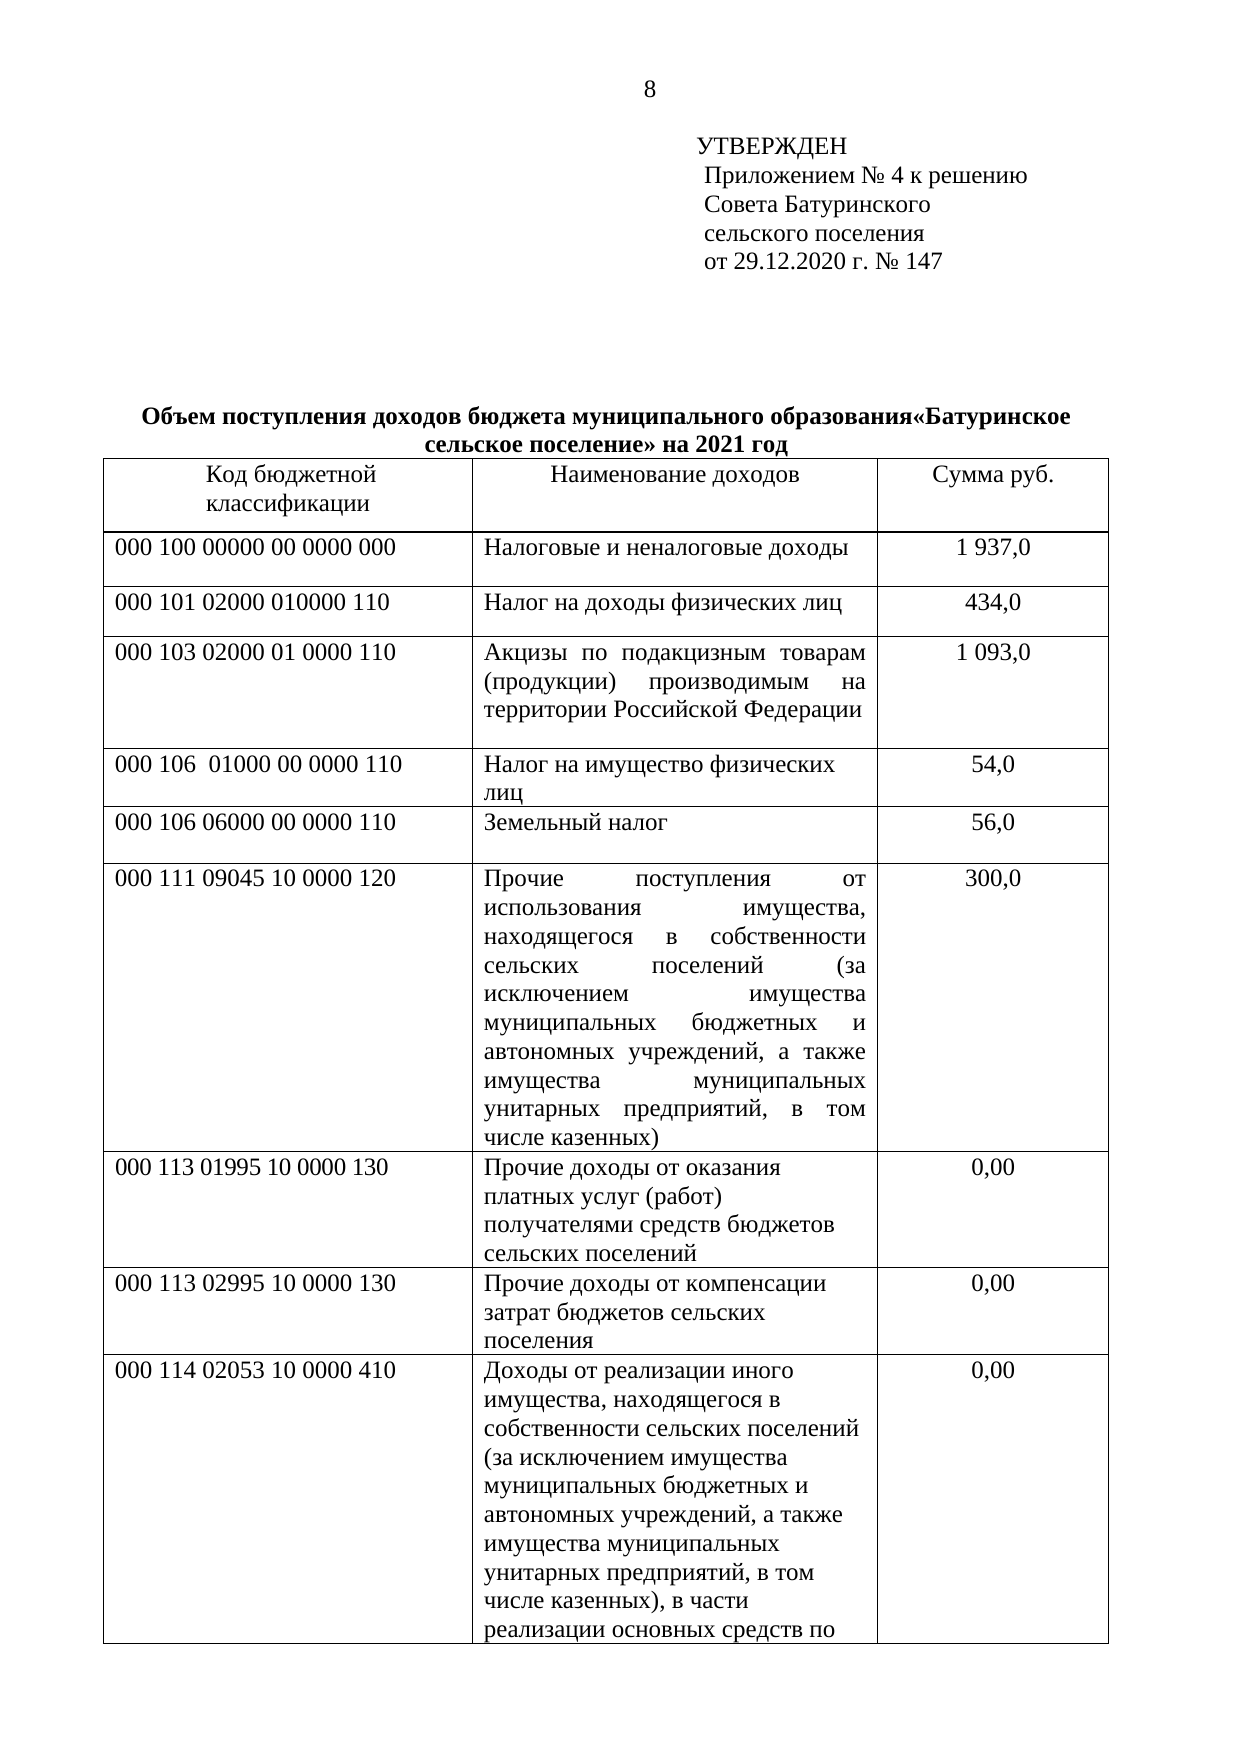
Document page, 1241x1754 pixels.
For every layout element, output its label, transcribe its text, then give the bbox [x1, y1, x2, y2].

table_cell 000 113 01995 10 0000 130 [104, 1152, 472, 1267]
table_cell Акцизы по подакцизным товарам (продукции) производимым на территории Российской Федерации [473, 637, 877, 748]
table_cell 0,00 [878, 1355, 1108, 1643]
table_cell 300,0 [878, 864, 1108, 1151]
table_cell Земельный налог [473, 807, 877, 862]
table_cell Налоговые и неналоговые доходы [473, 533, 877, 586]
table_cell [473, 1355, 877, 1643]
table_cell Сумма руб. [878, 459, 1108, 531]
table_cell 54,0 [878, 749, 1108, 806]
table_cell 000 106 01000 00 0000 110 [104, 749, 472, 806]
text от 29.12.2020 г. № 147 [148, 246, 1152, 275]
text сельского поселения [148, 218, 1152, 246]
text УТВЕРЖДЕН [148, 131, 1152, 160]
table_cell 000 111 09045 10 0000 120 [104, 864, 472, 1151]
table_cell 000 106 06000 00 0000 110 [104, 807, 472, 862]
table_cell 000 101 02000 010000 110 [104, 587, 472, 636]
table_cell 000 103 02000 01 0000 110 [104, 637, 472, 748]
table_cell 0,00 [878, 1152, 1108, 1267]
table_cell Прочие доходы от оказания платных услуг (работ) получателями средств бюджетов сельских поселений [473, 1152, 877, 1267]
table_cell Наименование доходов [473, 459, 877, 531]
table_cell 1 093,0 [878, 637, 1108, 748]
table_cell 000 100 00000 00 0000 000 [104, 533, 472, 586]
table_cell 000 113 02995 10 0000 130 [104, 1268, 472, 1354]
text Приложением № 4 к решению [148, 160, 1152, 189]
table_cell 56,0 [878, 807, 1108, 862]
table_cell Налог на имущество физических лиц [473, 749, 877, 806]
table_cell Налог на доходы физических лиц [473, 587, 877, 636]
table_cell Прочие доходы от компенсации затрат бюджетов сельских поселения [473, 1268, 877, 1354]
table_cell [104, 1355, 472, 1643]
table_cell Код бюджетной классификации [104, 459, 472, 531]
table_cell 434,0 [878, 587, 1108, 636]
table_header Объем поступления доходов бюджета муниципального образования«Батуринское сельское поселение» на 2021 год [103, 361, 1109, 458]
table_cell Прочие поступления от использования имущества, находящегося в собственности сельских поселений (за исключением имущества муниципальных бюджетных и автономных учреждений, а также имущества муниципальных унитарных предприятий, в том числе казенных) [473, 864, 877, 1151]
text Совета Батуринского [148, 189, 1152, 218]
table_cell 1 937,0 [878, 533, 1108, 586]
table_cell 0,00 [878, 1268, 1108, 1354]
